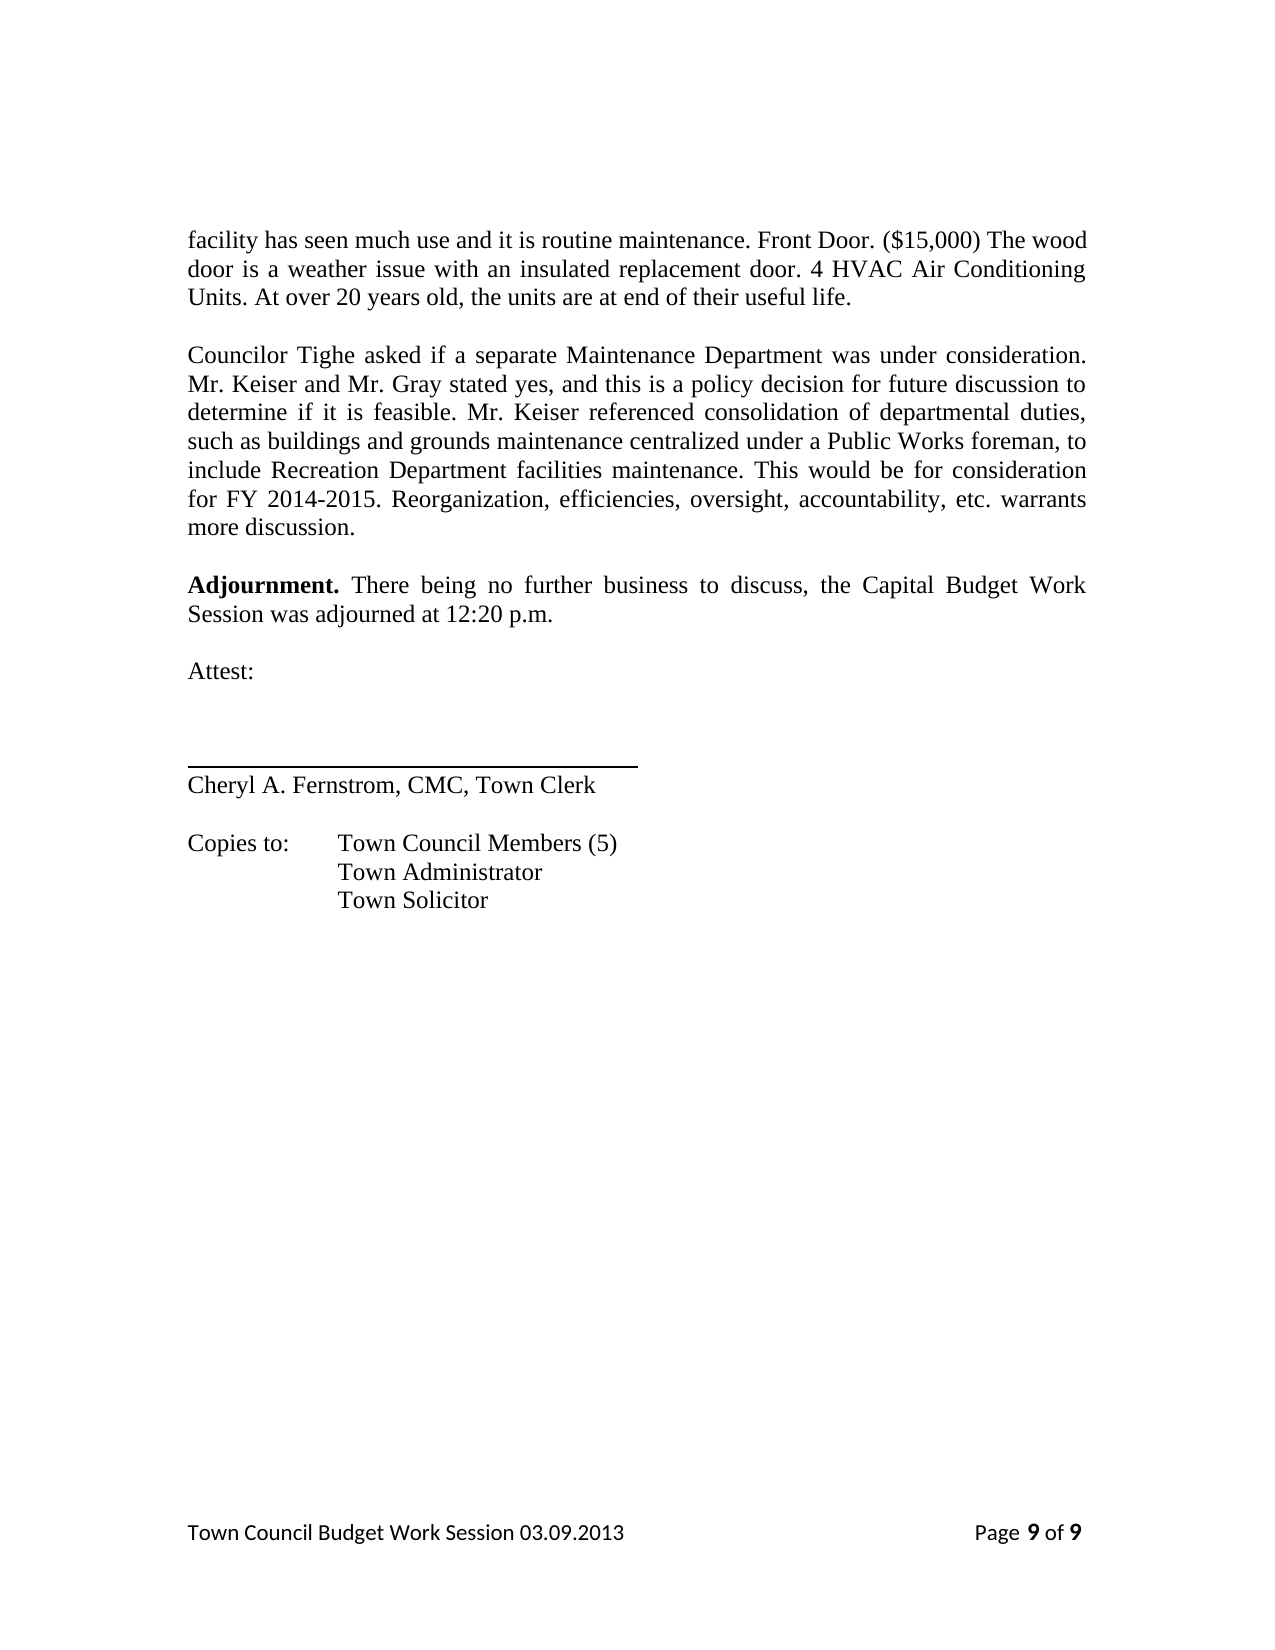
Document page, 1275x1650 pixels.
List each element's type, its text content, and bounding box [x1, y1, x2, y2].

text Town Administrator [187, 857, 1087, 886]
text Adjournment. There being no further business to discuss, the Capital Budget Work Session was adjourned at 12:20 p.m. [187, 570, 1087, 627]
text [187, 225, 1087, 311]
text Councilor Tighe asked if a separate Maintenance Department was under consideration. Mr. Keiser and Mr. Gray stated yes, and this is a policy decision for future discussion to determine if it is feasible. Mr. Keiser referenced consolidation of departmental duties, such as buildings and grounds maintenance centralized under a Public Works foreman, to include Recreation Department facilities maintenance. This would be for consideration for FY 2014-2015. Reorganization, efficiencies, oversight, accountability, etc. warrants more discussion. [187, 340, 1087, 541]
text Copies to: Town Council Members (5) [187, 828, 1087, 857]
text Cheryl A. Fernstrom, CMC, Town Clerk [187, 771, 1087, 799]
text Town Solicitor [187, 886, 1087, 914]
text Attest: [187, 656, 1087, 685]
